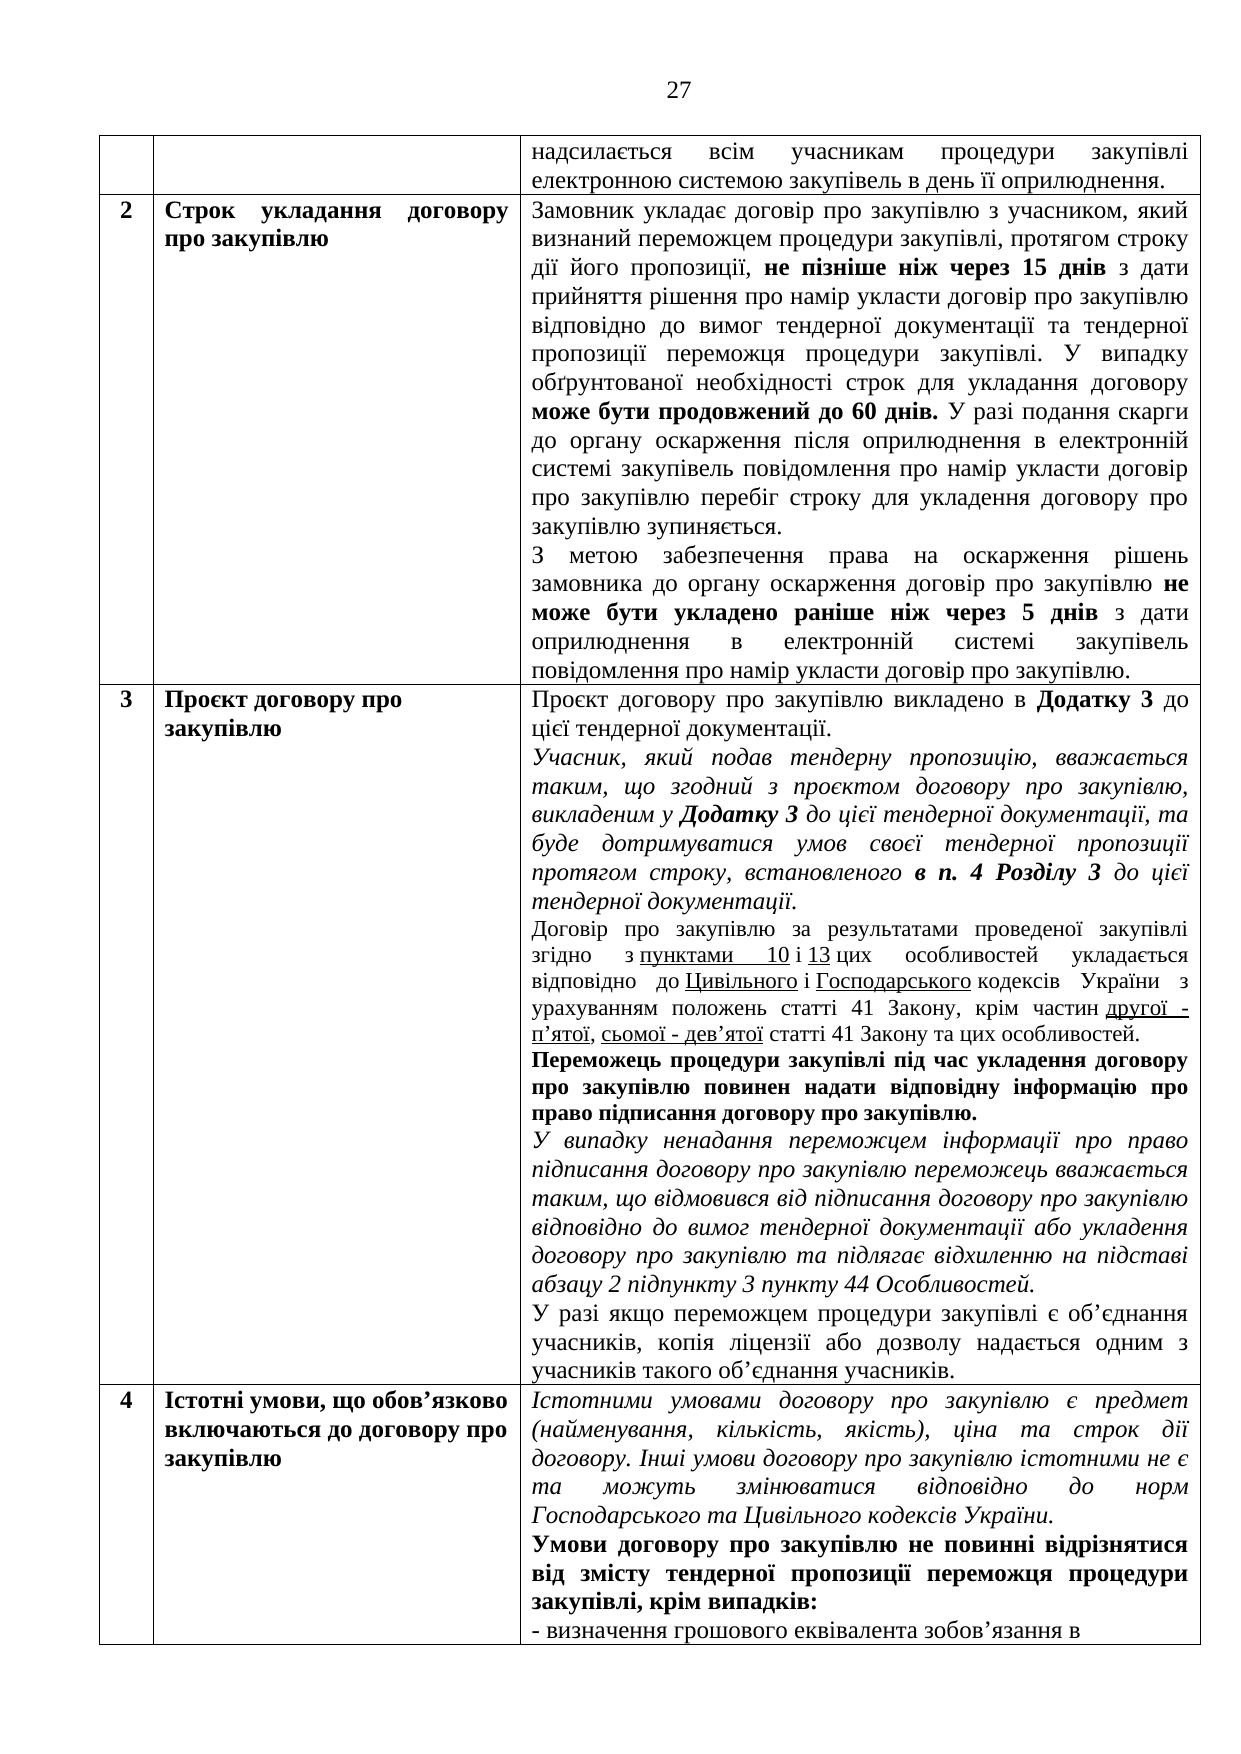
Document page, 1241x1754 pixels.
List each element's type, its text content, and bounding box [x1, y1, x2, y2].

table_cell 1 [100, 136, 153, 194]
table_cell 3 [100, 685, 153, 1384]
table_cell 4 [100, 1385, 153, 1644]
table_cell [154, 1385, 520, 1644]
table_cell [154, 136, 520, 194]
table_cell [521, 136, 1200, 194]
table_cell Проєкт договору про закупівлю викладено в Додатку 3 до цієї тендерної документації. Учасник, який подав тендерну пропозицію, вважається таким, що згодний з проєктом договору про закупівлю, викладеним у Додатку 3 до цієї тендерної документації, та буде дотримуватися умов своєї тендерної пропозиції протягом строку, встановленого в п. 4 Розділу 3 до цієї тендерної документації. Договір про закупівлю за результатами проведеної закупівлі згідно з пунктами 10 і 13 цих особливостей укладається відповідно до Цивільного і Господарського кодексів України з урахуванням положень статті 41 Закону, крім частин другої - п’ятої, сьомої - дев’ятої статті 41 Закону та цих особливостей. Переможець процедури закупівлі під час укладення договору про закупівлю повинен надати відповідну інформацію про право підписання договору про закупівлю. У випадку ненадання переможцем інформації про право підписання договору про закупівлю переможець вважається таким, що відмовився від підписання договору про закупівлю відповідно до вимог тендерної документації або укладення договору про закупівлю та підлягає відхиленню на підставі абзацу 2 підпункту 3 пункту 44 Особливостей. У разі якщо переможцем процедури закупівлі є об’єднання учасників, копія ліцензії або дозволу надається одним з учасників такого об’єднання учасників. [521, 685, 1200, 1384]
table_cell 2 [100, 195, 153, 683]
table_cell Замовник укладає договір про закупівлю з учасником, який визнаний переможцем процедури закупівлі, протягом строку дії його пропозиції, не пізніше ніж через 15 днів з дати прийняття рішення про намір укласти договір про закупівлю відповідно до вимог тендерної документації та тендерної пропозиції переможця процедури закупівлі. У випадку обґрунтованої необхідності строк для укладання договору може бути продовжений до 60 днів. У разі подання скарги до органу оскарження після оприлюднення в електронній системі закупівель повідомлення про намір укласти договір про закупівлю перебіг строку для укладення договору про закупівлю зупиняється. З метою забезпечення права на оскарження рішень замовника до органу оскарження договір про закупівлю не може бути укладено раніше ніж через 5 днів з дати оприлюднення в електронній системі закупівель повідомлення про намір укласти договір про закупівлю. [521, 195, 1200, 683]
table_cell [521, 1385, 1200, 1644]
table_cell Проєкт договору про закупівлю [154, 685, 520, 1384]
table_cell Строк укладання договору про закупівлю [154, 195, 520, 683]
